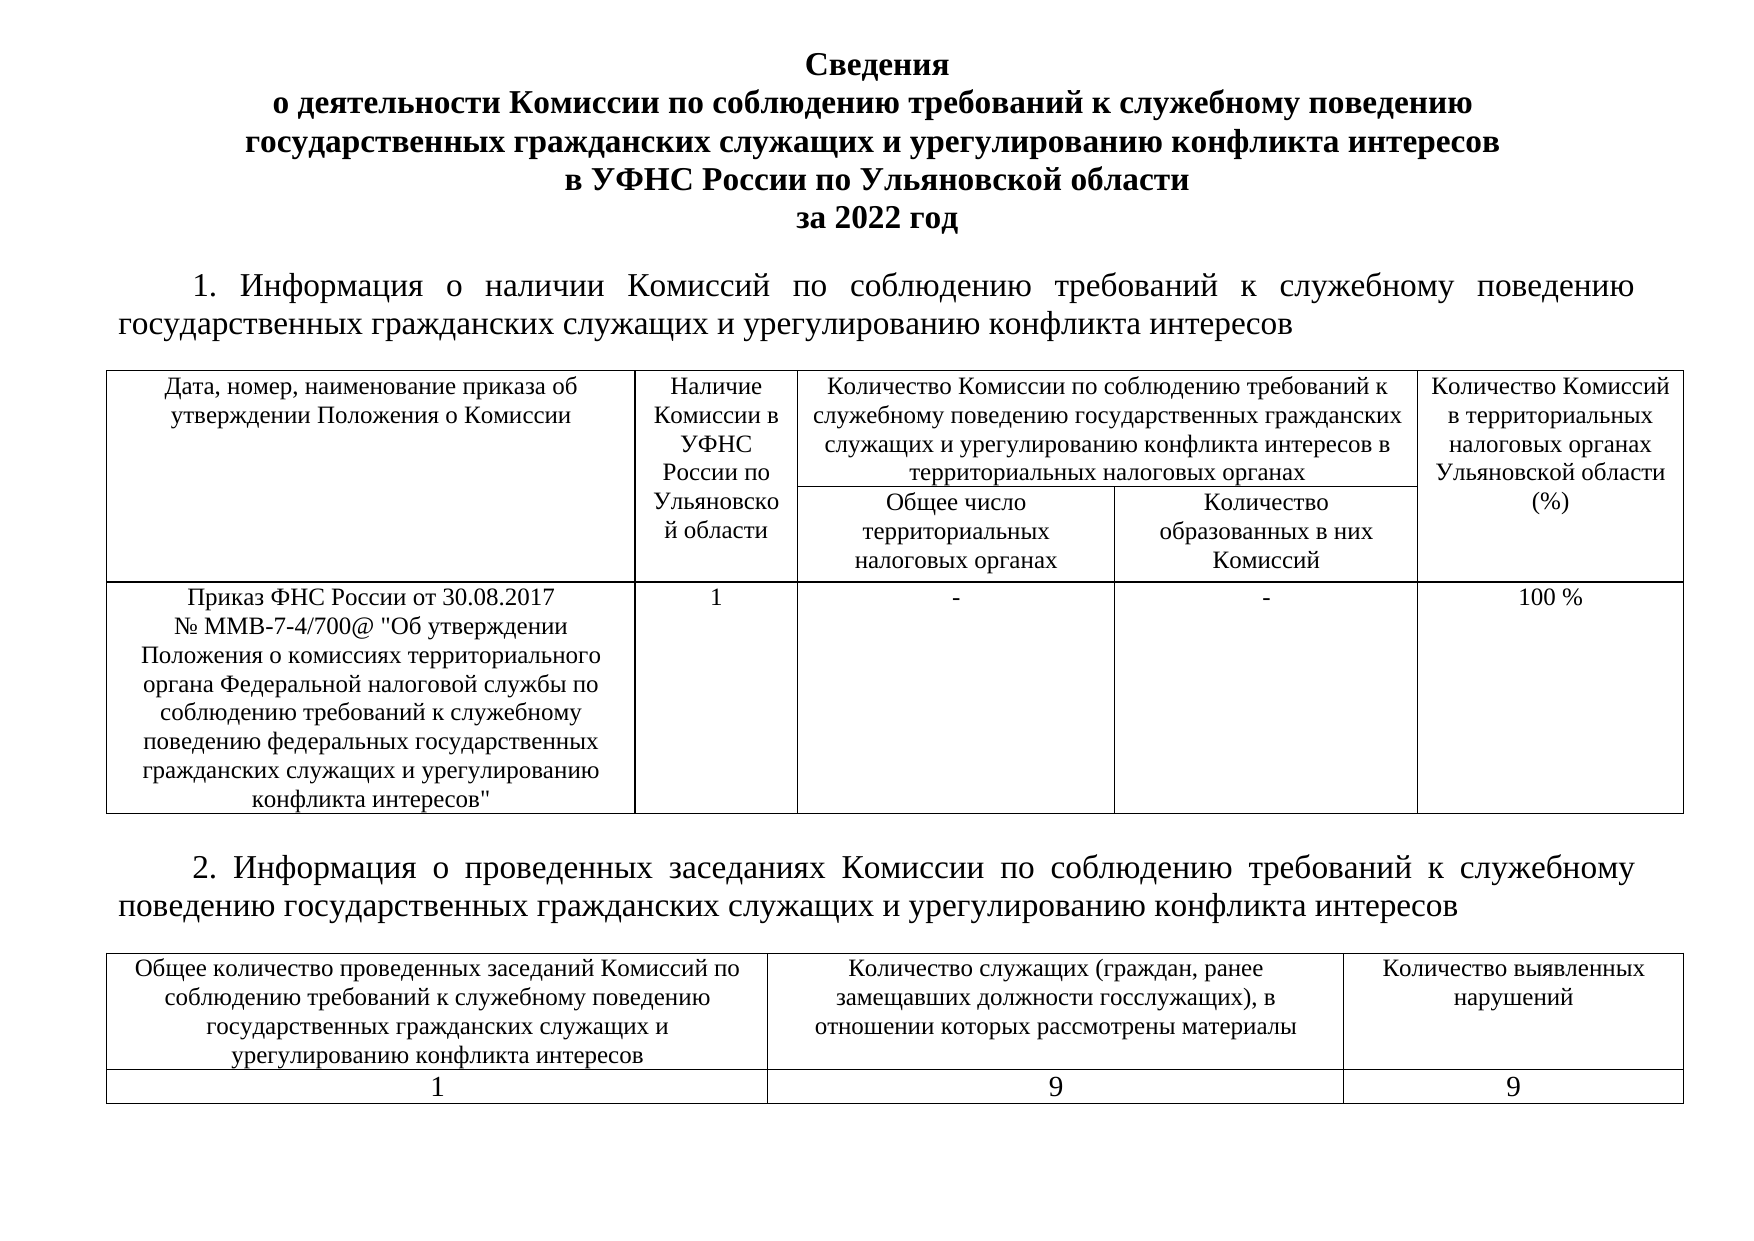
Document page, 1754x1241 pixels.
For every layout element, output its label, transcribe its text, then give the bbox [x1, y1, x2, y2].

table_header Общее количество проведенных заседаний Комиссий по соблюдению требований к служебному поведению государственных гражданских служащих и урегулированию конфликта интересов [107, 954, 767, 1068]
table_header Количество Комиссий в территориальных налоговых органах Ульяновской области (%) [1418, 371, 1683, 581]
text за 2022 год [118, 198, 1636, 236]
table_cell 9 [768, 1070, 1343, 1103]
table_cell 1 [636, 583, 797, 812]
text 2. Информация о проведенных заседаниях Комиссии по соблюдению требований к служебному поведению государственных гражданских служащих и урегулированию конфликта интересов [118, 847, 1636, 924]
table_cell Общее число территориальных налоговых органах [798, 487, 1114, 581]
table_header Количество выявленных нарушений [1344, 954, 1683, 1068]
table_cell 100 % [1418, 583, 1683, 812]
table_cell Количество образованных в них Комиссий [1115, 487, 1417, 581]
table_header Количество Комиссии по соблюдению требований к служебному поведению государственных гражданских служащих и урегулированию конфликта интересов в территориальных налоговых органах [798, 371, 1417, 486]
text о деятельности Комиссии по соблюдению требований к служебному поведению государственных гражданских служащих и урегулированию конфликта интересов в УФНС России по Ульяновской области [118, 83, 1636, 198]
table_cell Приказ ФНС России от 30.08.2017 № ММВ-7-4/700@ "Об утверждении Положения о комиссиях территориального органа Федеральной налоговой службы по соблюдению требований к служебному поведению федеральных государственных гражданских служащих и урегулированию конфликта интересов" [107, 583, 634, 812]
text 1. Информация о наличии Комиссий по соблюдению требований к служебному поведению государственных гражданских служащих и урегулированию конфликта интересов [118, 265, 1636, 341]
table_header Наличие Комиссии в УФНС России по Ульяновской области [636, 371, 797, 581]
text Сведения [118, 44, 1636, 83]
table_cell - [798, 583, 1114, 812]
table_cell - [1115, 583, 1417, 812]
table_header Дата, номер, наименование приказа об утверждении Положения о Комиссии [107, 371, 634, 581]
table_cell 9 [1344, 1070, 1683, 1103]
table_header Количество служащих (граждан, ранее замещавших должности госслужащих), в отношении которых рассмотрены материалы [768, 954, 1343, 1068]
table_cell 1 [107, 1070, 767, 1103]
